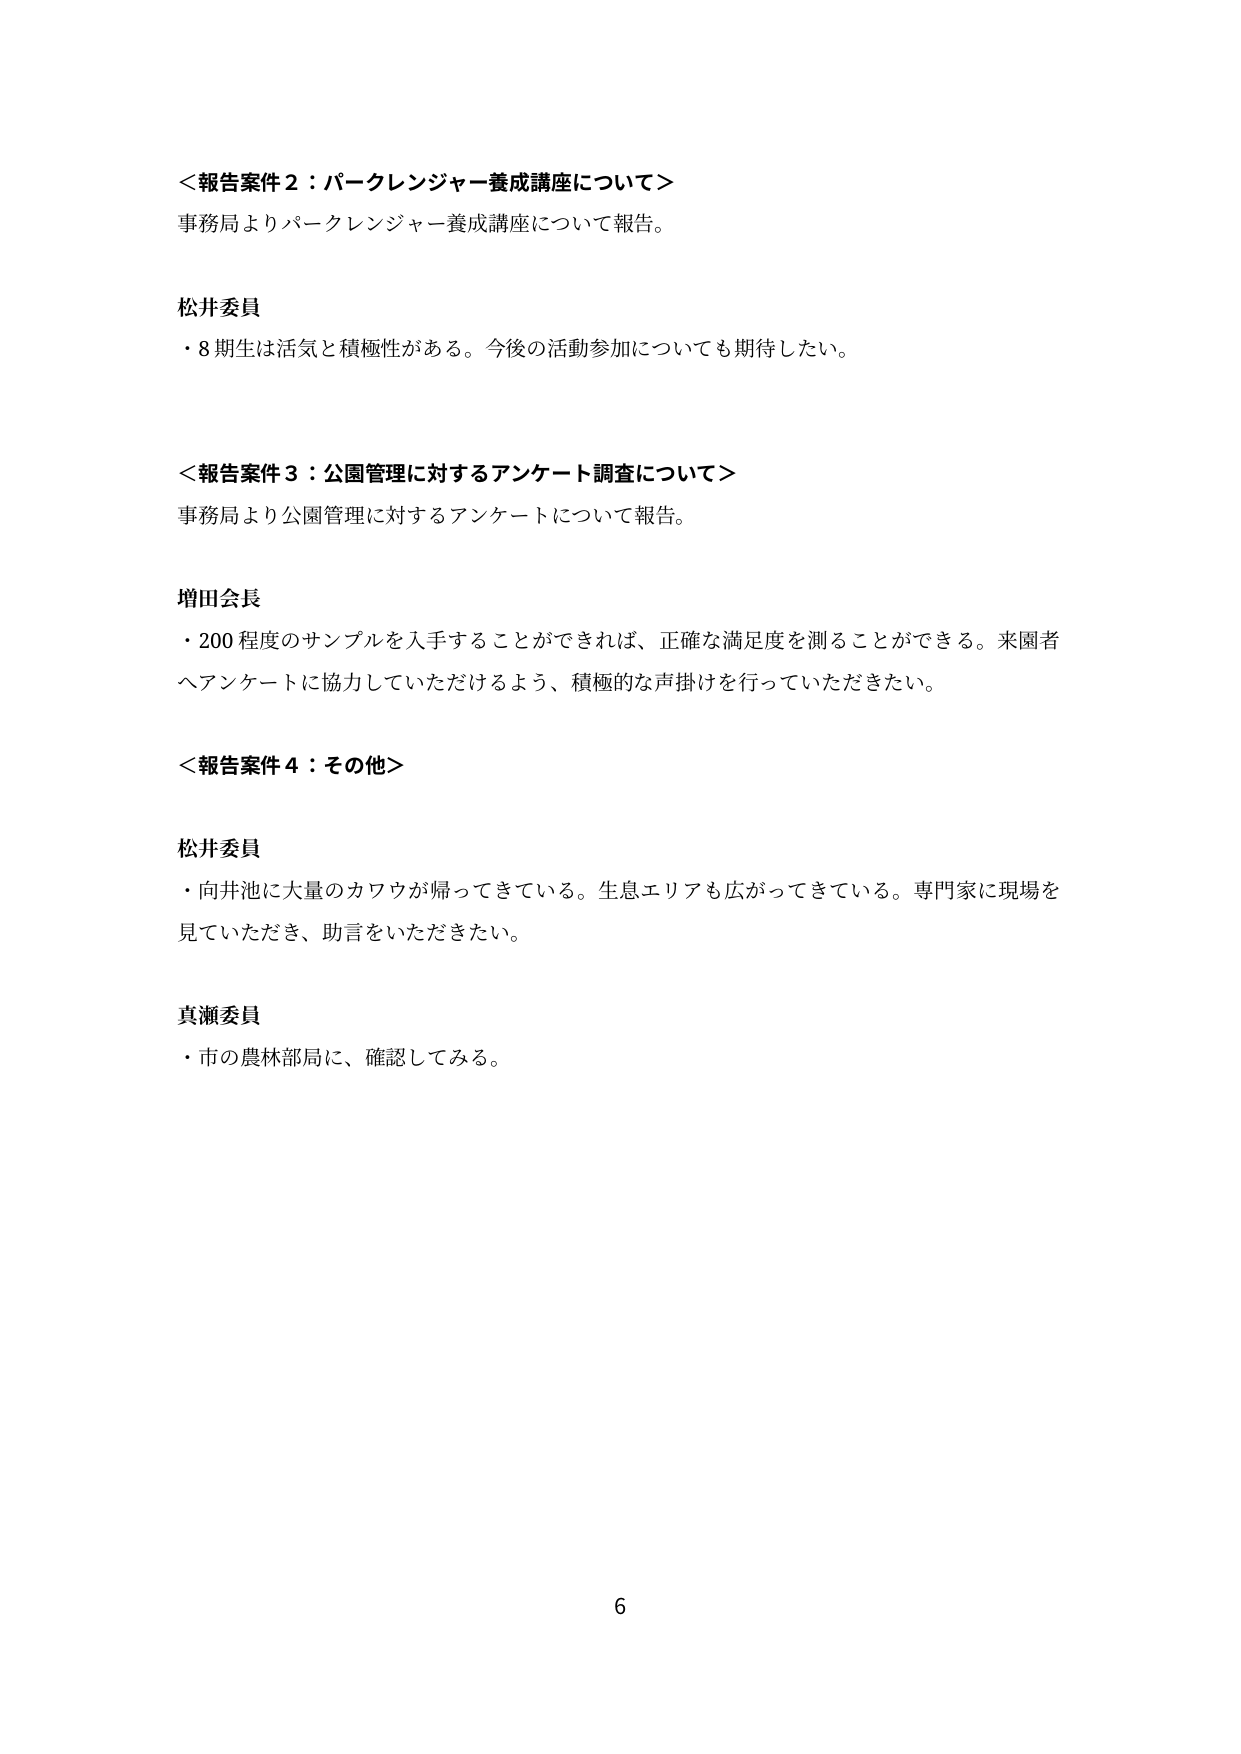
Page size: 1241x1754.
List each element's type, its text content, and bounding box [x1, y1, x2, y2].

text ＜報告案件３：公園管理に対するアンケート調査について＞ [177, 452, 1063, 493]
text ・向井池に大量のカワウが帰ってきている。生息エリアも広がってきている。専門家に現場を見ていただき、助言をいただきたい。 [177, 868, 1063, 952]
text 事務局より公園管理に対するアンケートについて報告。 [177, 493, 1063, 535]
text ＜報告案件２：パークレンジャー養成講座について＞ [177, 160, 1063, 202]
text 事務局よりパークレンジャー養成講座について報告。 [177, 202, 1063, 243]
text 松井委員 [177, 827, 1063, 868]
text ＜報告案件４：その他＞ [177, 743, 1063, 785]
text 松井委員 [177, 285, 1063, 327]
text ・市の農林部局に、確認してみる。 [177, 1035, 1063, 1077]
text 真瀬委員 [177, 993, 1063, 1035]
text 増田会長 [177, 577, 1063, 618]
text ・8期生は活気と積極性がある。今後の活動参加についても期待したい。 [177, 327, 1063, 368]
text ・200程度のサンプルを入手することができれば、正確な満足度を測ることができる。来園者へアンケートに協力していただけるよう、積極的な声掛けを行っていただきたい。 [177, 618, 1063, 702]
